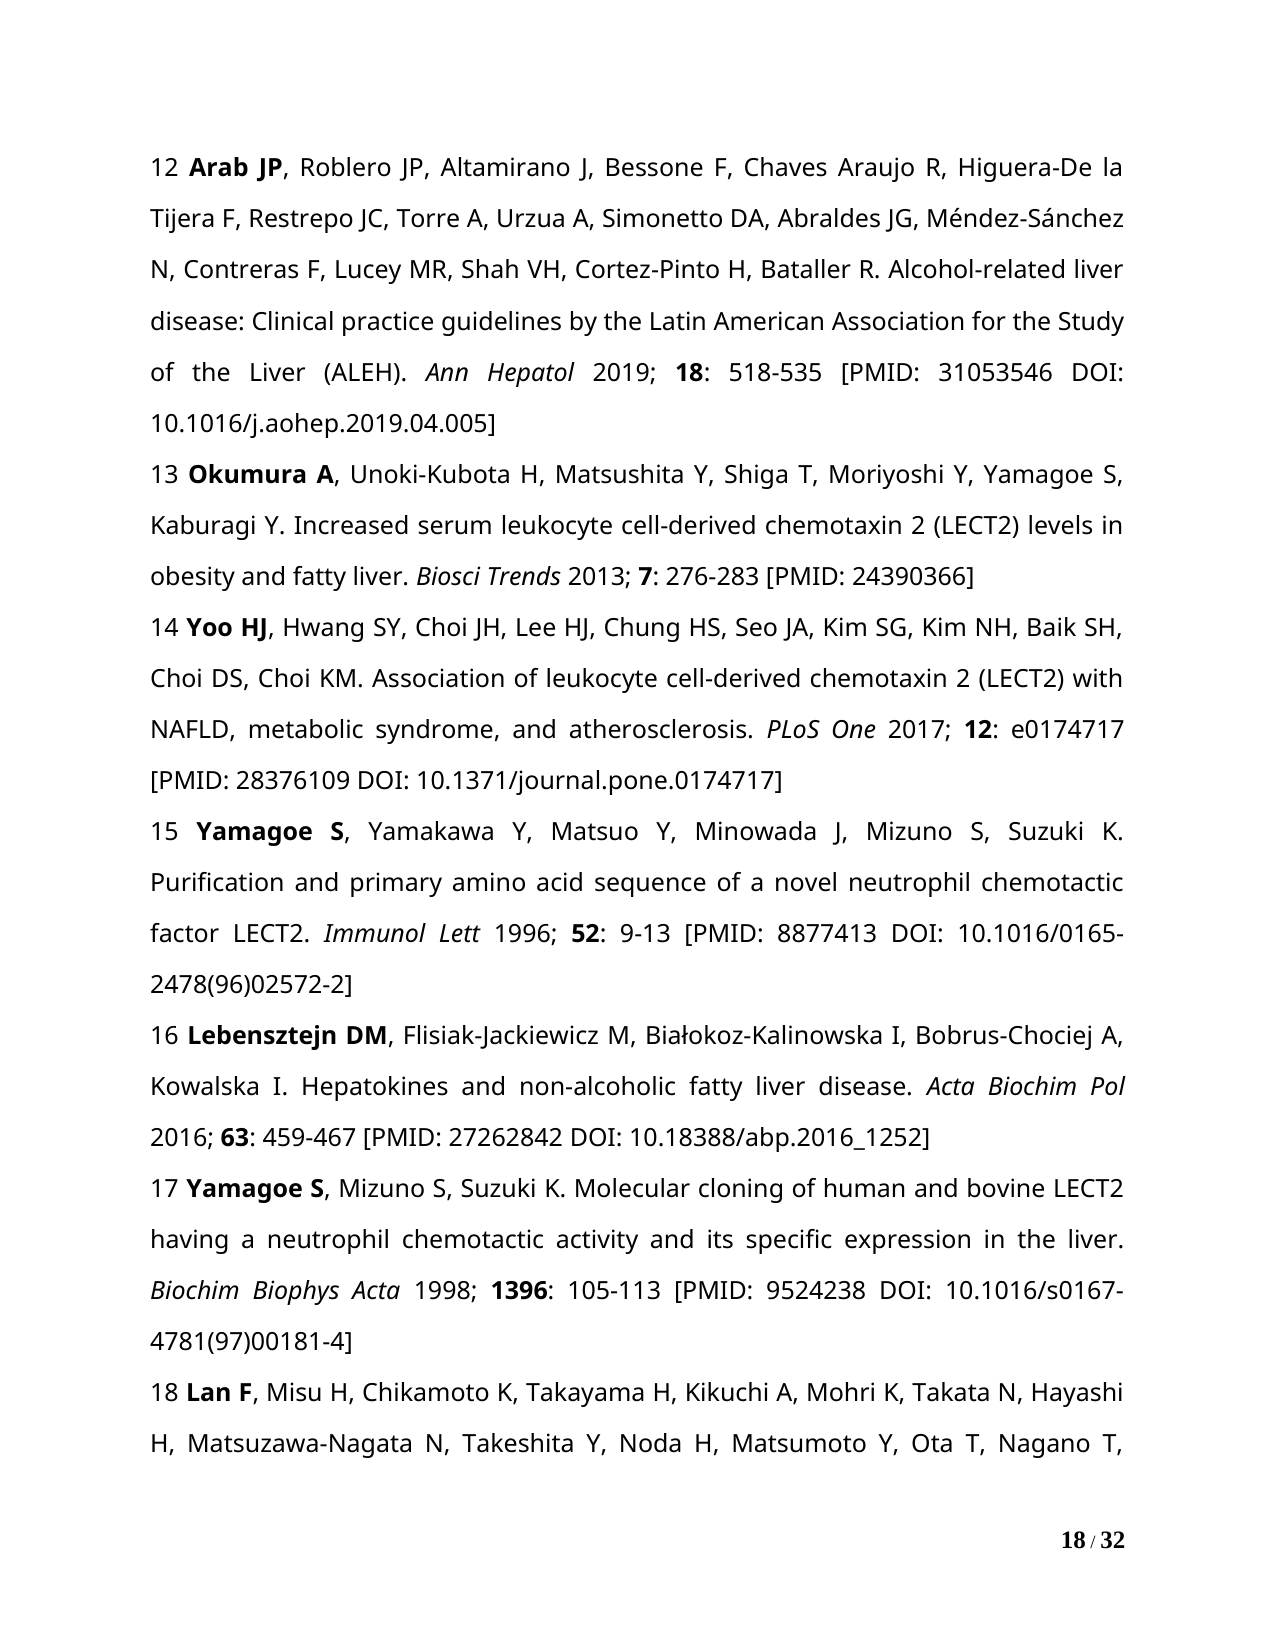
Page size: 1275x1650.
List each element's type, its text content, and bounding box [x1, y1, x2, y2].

text 14 Yoo HJ, Hwang SY, Choi JH, Lee HJ, Chung HS, Seo JA, Kim SG, Kim NH, Baik SH, Choi DS, Choi KM. Association of leukocyte cell-derived chemotaxin 2 (LECT2) with NAFLD, metabolic syndrome, and atherosclerosis. PLoS One 2017; 12: e0174717 [PMID: 28376109 DOI: 10.1371/journal.pone.0174717] [150, 609, 1125, 797]
text 12 Arab JP, Roblero JP, Altamirano J, Bessone F, Chaves Araujo R, Higuera-De la Tijera F, Restrepo JC, Torre A, Urzua A, Simonetto DA, Abraldes JG, Méndez-Sánchez N, Contreras F, Lucey MR, Shah VH, Cortez-Pinto H, Bataller R. Alcohol-related liver disease: Clinical practice guidelines by the Latin American Association for the Study of the Liver (ALEH). Ann Hepatol 2019; 18: 518-535 [PMID: 31053546 DOI: 10.1016/j.aohep.2019.04.005] [150, 150, 1125, 439]
text 16 Lebensztejn DM, Flisiak-Jackiewicz M, Białokoz-Kalinowska I, Bobrus-Chociej A, Kowalska I. Hepatokines and non-alcoholic fatty liver disease. Acta Biochim Pol 2016; 63: 459-467 [PMID: 27262842 DOI: 10.18388/abp.2016_1252] [150, 1018, 1125, 1154]
text 15 Yamagoe S, Yamakawa Y, Matsuo Y, Minowada J, Mizuno S, Suzuki K. Purification and primary amino acid sequence of a novel neutrophil chemotactic factor LECT2. Immunol Lett 1996; 52: 9-13 [PMID: 8877413 DOI: 10.1016/0165-2478(96)02572-2] [150, 813, 1125, 1001]
text 17 Yamagoe S, Mizuno S, Suzuki K. Molecular cloning of human and bovine LECT2 having a neutrophil chemotactic activity and its specific expression in the liver. Biochim Biophys Acta 1998; 1396: 105-113 [PMID: 9524238 DOI: 10.1016/s0167-4781(97)00181-4] [150, 1171, 1125, 1358]
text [150, 1375, 1125, 1460]
text 13 Okumura A, Unoki-Kubota H, Matsushita Y, Shiga T, Moriyoshi Y, Yamagoe S, Kaburagi Y. Increased serum leukocyte cell-derived chemotaxin 2 (LECT2) levels in obesity and fatty liver. Biosci Trends 2013; 7: 276-283 [PMID: 24390366] [150, 456, 1125, 592]
